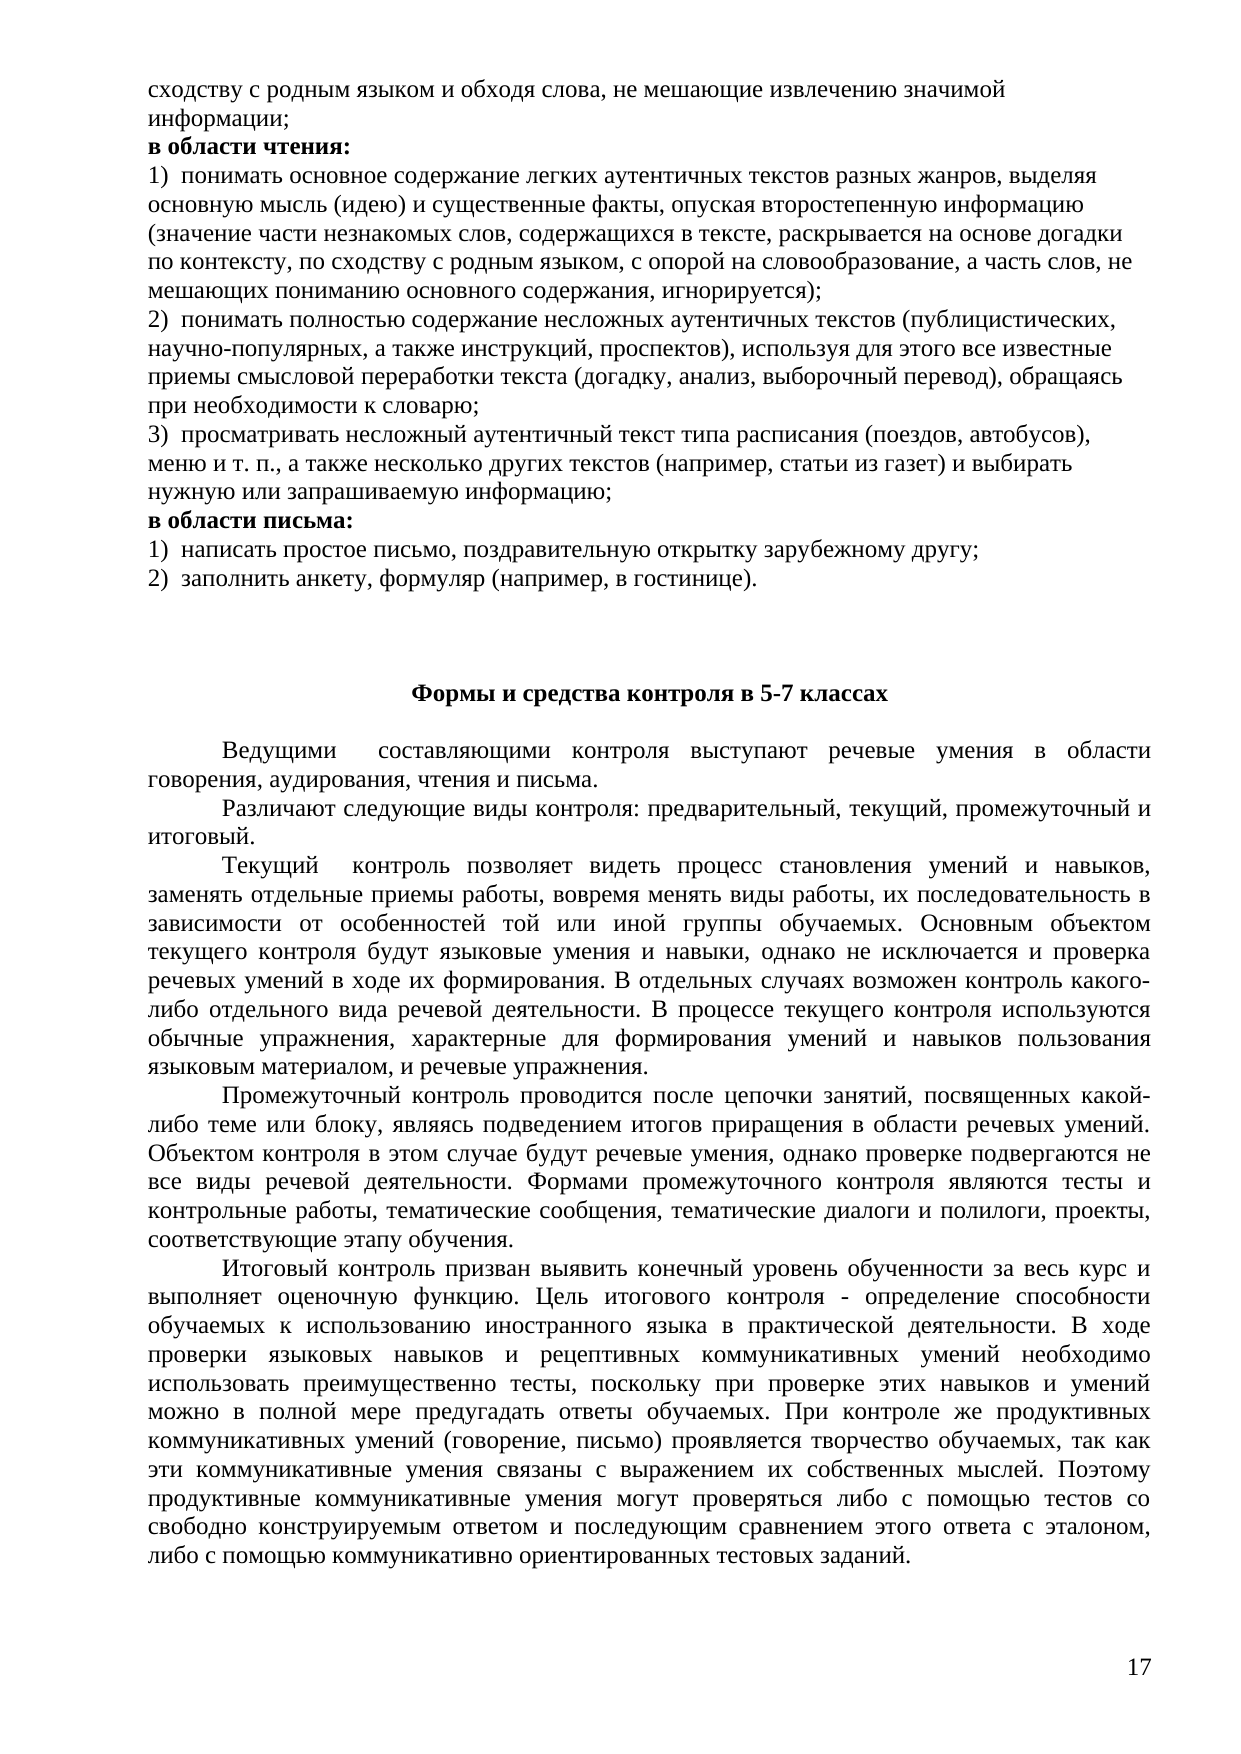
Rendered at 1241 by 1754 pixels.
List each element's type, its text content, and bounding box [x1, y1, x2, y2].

text Формы и средства контроля в 5-7 классах [148, 678, 1152, 706]
text 1) написать простое письмо, поздравительную открытку зарубежному другу; [148, 534, 1152, 563]
text Текущий контроль позволяет видеть процесс становления умений и навыков, заменять отдельные приемы работы, вовремя менять виды работы, их последовательность в зависимости от особенностей той или иной группы обучаемых. Основным объектом текущего контроля будут языковые умения и навыки, однако не исключается и проверка речевых умений в ходе их формирования. В отдельных случаях возможен контроль какого-либо отдельного вида речевой деятельности. В процессе текущего контроля используются обычные упражнения, характерные для формирования умений и навыков пользования языковым материалом, и речевые упражнения. [148, 850, 1152, 1080]
text в области чтения: [148, 131, 1152, 160]
text в области письма: [148, 505, 1152, 534]
text 2) понимать полностью содержание несложных аутентичных текстов (публицистических, научно-популярных, а также инструкций, проспектов), используя для этого все известные приемы смысловой переработки текста (догадку, анализ, выборочный перевод), обращаясь при необходимости к словарю; [148, 304, 1152, 419]
text Промежуточный контроль проводится после цепочки занятий, посвященных какой-либо теме или блоку, являясь подведением итогов приращения в области речевых умений. Объектом контроля в этом случае будут речевые умения, однако проверке подвергаются не все виды речевой деятельности. Формами промежуточного контроля являются тесты и контрольные работы, тематические сообщения, тематические диалоги и полилоги, проекты, соответствующие этапу обучения. [148, 1080, 1152, 1253]
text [148, 74, 1152, 131]
text Ведущими составляющими контроля выступают речевые умения в области говорения, аудирования, чтения и письма. [148, 735, 1152, 793]
text 1) понимать основное содержание легких аутентичных текстов разных жанров, выделяя основную мысль (идею) и существенные факты, опуская второстепенную информацию (значение части незнакомых слов, содержащихся в тексте, раскрывается на основе догадки по контексту, по сходству с родным языком, с опорой на словообразование, а часть слов, не мешающих пониманию основного содержания, игнорируется); [148, 160, 1152, 304]
text 2) заполнить анкету, формуляр (например, в гостинице). [148, 563, 1152, 591]
text Итоговый контроль призван выявить конечный уровень обученности за весь курс и выполняет оценочную функцию. Цель итогового контроля - определение способности обучаемых к использованию иностранного языка в практической деятельности. В ходе проверки языковых навыков и рецептивных коммуникативных умений необходимо использовать преимущественно тесты, поскольку при проверке этих навыков и умений можно в полной мере предугадать ответы обучаемых. При контроле же продуктивных коммуникативных умений (говорение, письмо) проявляется творчество обучаемых, так как эти коммуникативные умения связаны с выражением их собственных мыслей. Поэтому продуктивные коммуникативные умения могут проверяться либо с помощью тестов со свободно конструируемым ответом и последующим сравнением этого ответа с эталоном, либо с помощью коммуникативно ориентированных тестовых заданий. [148, 1253, 1152, 1569]
text 3) просматривать несложный аутентичный текст типа расписания (поездов, автобусов), меню и т. п., а также несколько других текстов (например, статьи из газет) и выбирать нужную или запрашиваемую информацию; [148, 419, 1152, 505]
text Различают следующие виды контроля: предварительный, текущий, промежуточный и итоговый. [148, 793, 1152, 850]
